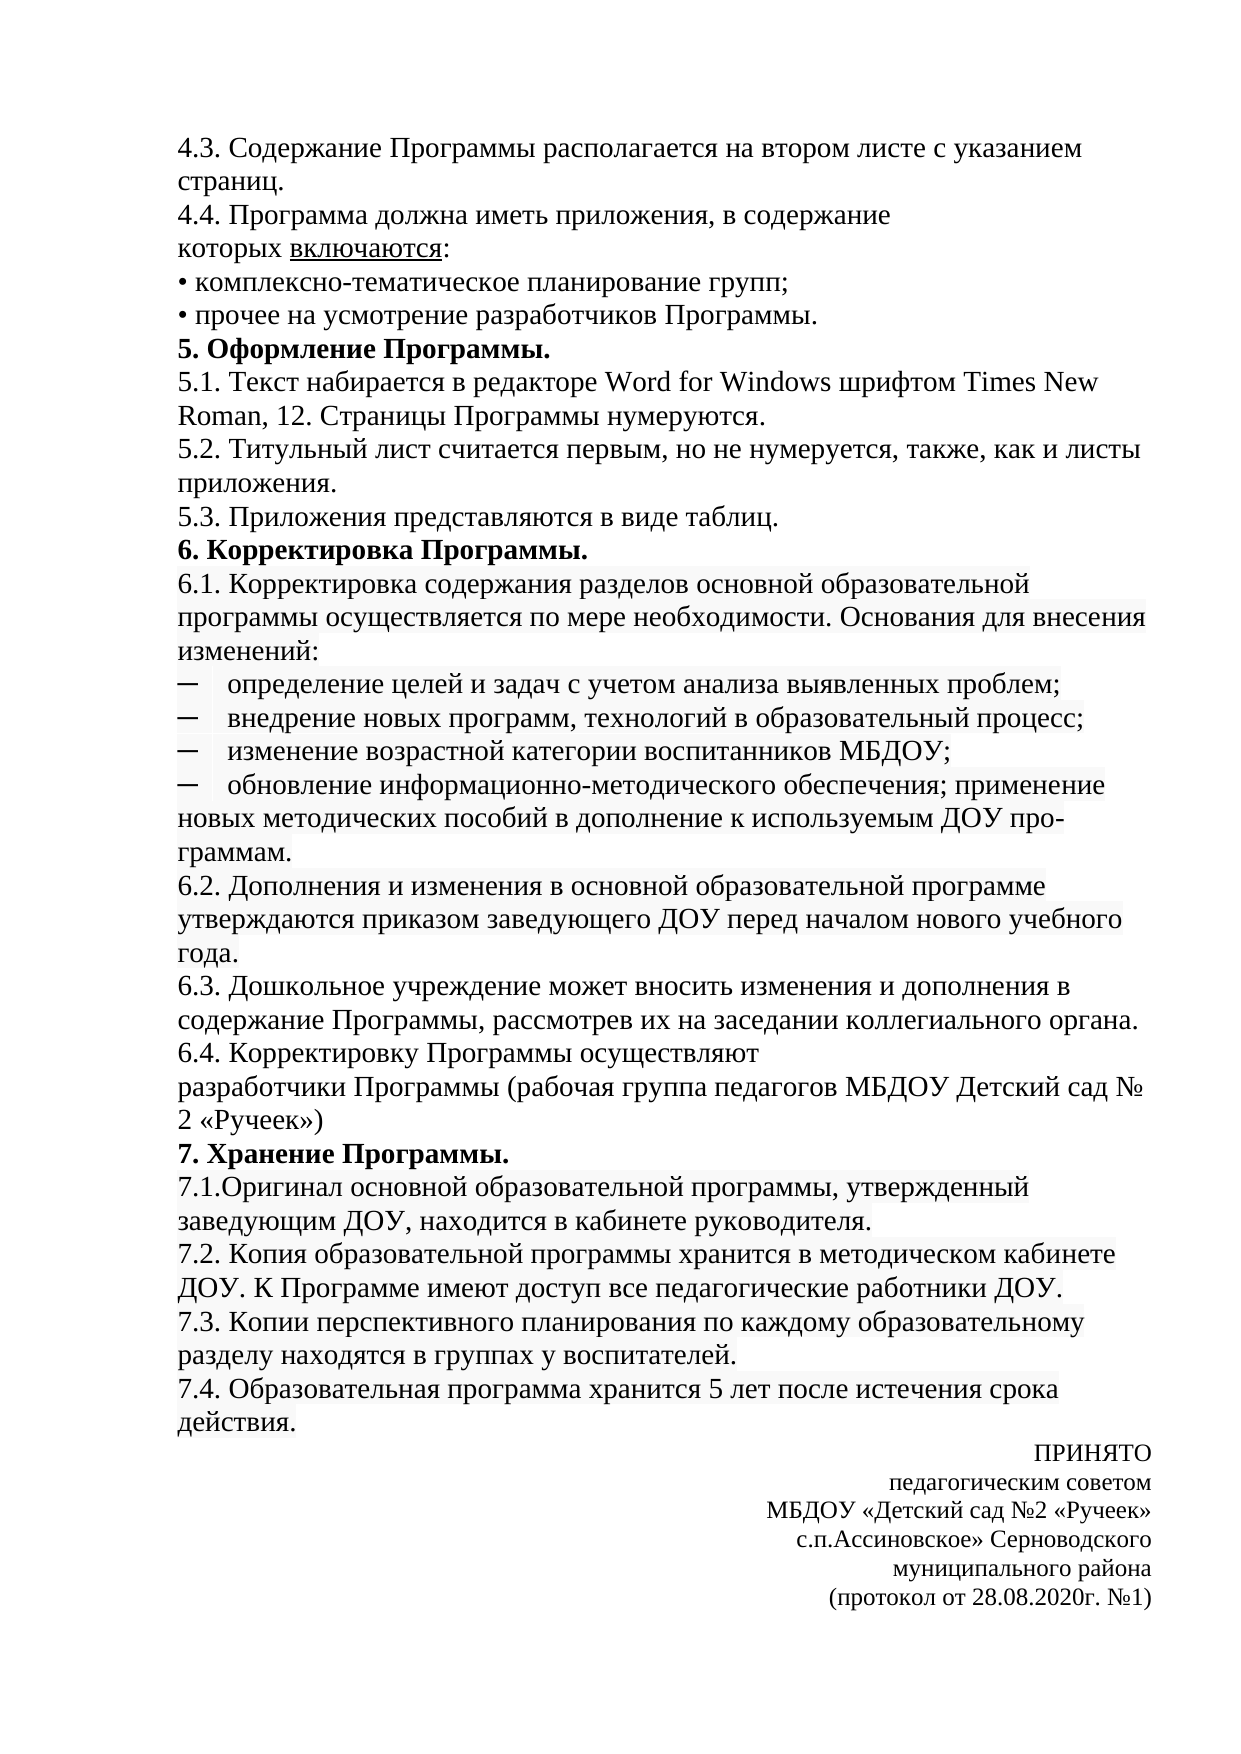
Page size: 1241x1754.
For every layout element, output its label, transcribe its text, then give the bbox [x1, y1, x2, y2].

text муниципального района [177, 1553, 1152, 1582]
text • прочее на усмотрение разработчиков Программы. [177, 297, 1152, 331]
text 7.1.Оригинал основной образовательной программы, утвержденный заведующим ДОУ, находится в кабинете руководителя. 7.2. Копия образовательной программы хранится в методическом кабинете ДОУ. К Программе имеют доступ все педагогические работники ДОУ. 7.3. Копии перспективного планирования по каждому образовательному разделу находятся в группах у воспитателей. 7.4. Образовательная программа хранится 5 лет после истечения срока действия. [177, 1169, 1152, 1438]
text 5.3. Приложения представляются в виде таблиц. [177, 499, 1152, 532]
text с.п.Ассиновское» Серноводского [177, 1524, 1152, 1553]
text 4.4. Программа должна иметь приложения, в содержание которых включаются: [177, 197, 1152, 264]
text 6.1. Корректировка содержания разделов основной образовательной программы осуществляется по мере необходимости. Основания для внесения изменений: ─ определение целей и задач с учетом анализа выявленных проблем; ─ внедрение новых программ, технологий в образовательный процесс; ─ изменение возрастной категории воспитанников МБДОУ; ─ обновление информационно-методического обеспечения; применение новых методических пособий в дополнение к используемым ДОУ программам. 6.2. Дополнения и изменения в основной образовательной программе утверждаются приказом заведующего ДОУ перед началом нового учебного года. [177, 566, 1152, 968]
text ПРИНЯТО [177, 1438, 1152, 1467]
text 4.3. Содержание Программы располагается на втором листе с указанием страниц. [177, 130, 1152, 197]
text 6.3. Дошкольное учреждение может вносить изменения и дополнения в содержание Программы, рассмотрев их на заседании коллегиального органа. [177, 968, 1152, 1035]
text (протокол от 28.08.2020г. №1) [177, 1582, 1152, 1610]
text 5.2. Титульный лист считается первым, но не нумеруется, также, как и листы приложения. [177, 432, 1152, 499]
text 5. Оформление Программы. [177, 331, 1152, 364]
text • комплексно-тематическое планирование групп; [177, 264, 1152, 297]
text 7. Хранение Программы. [177, 1136, 1152, 1169]
text педагогическим советом [177, 1467, 1152, 1495]
text 6.4. Корректировку Программы осуществляют разработчики Программы (рабочая группа педагогов МБДОУ Детский сад № 2 «Ручеек») [177, 1035, 1152, 1136]
text 5.1. Текст набирается в редакторе Word for Windows шрифтом Times New Roman, 12. Страницы Программы нумеруются. [177, 364, 1152, 432]
text МБДОУ «Детский сад №2 «Ручеек» [177, 1495, 1152, 1524]
text 6. Корректировка Программы. [177, 532, 1152, 566]
